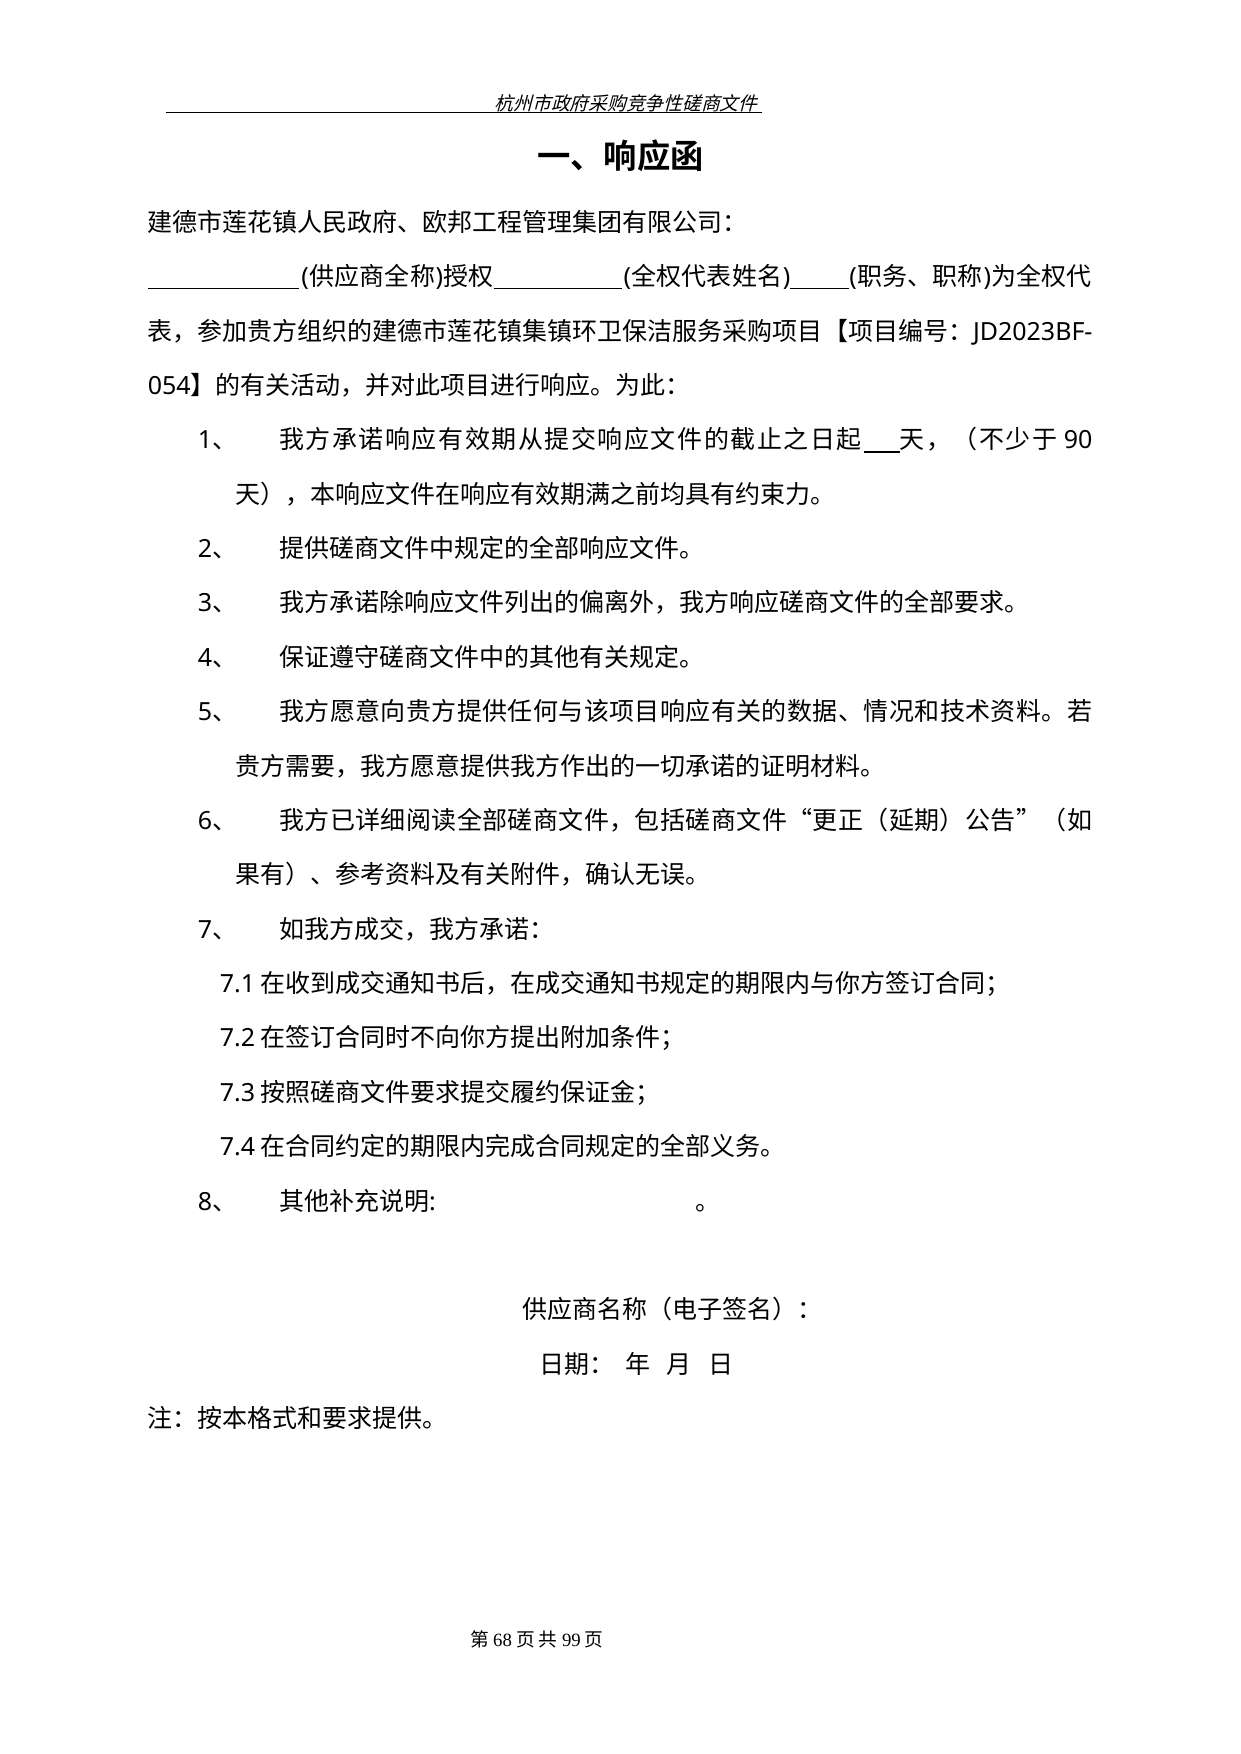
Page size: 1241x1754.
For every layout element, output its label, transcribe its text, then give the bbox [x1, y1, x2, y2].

text 日期： 年 月 日 [148, 1344, 1092, 1380]
list 我方愿意向贵方提供任何与该项目响应有关的数据、情况和技术资料。若贵方需要，我方愿意提供我方作出的一切承诺的证明材料。 [198, 692, 1092, 782]
text (供应商全称)授权 (全权代表姓名) (职务、职称)为全权代表，参加贵方组织的建德市莲花镇集镇环卫保洁服务采购项目【项目编号：JD2023BF-054】的有关活动，并对此项目进行响应。为此： [148, 257, 1092, 402]
text 注：按本格式和要求提供。 [148, 1398, 1049, 1435]
text 建德市莲花镇人民政府、欧邦工程管理集团有限公司： [148, 202, 1092, 238]
text 一、响应函 [148, 130, 1092, 178]
list 我方承诺除响应文件列出的偏离外，我方响应磋商文件的全部要求。 [198, 583, 1092, 619]
list 提供磋商文件中规定的全部响应文件。 [198, 528, 1092, 565]
list 我方承诺响应有效期从提交响应文件的截止之日起 天，（不少于90天），本响应文件在响应有效期满之前均具有约束力。 [198, 420, 1092, 510]
list 我方已详细阅读全部磋商文件，包括磋商文件“更正（延期）公告”（如果有）、参考资料及有关附件，确认无误。 [198, 800, 1092, 891]
text 7.4在合同约定的期限内完成合同规定的全部义务。 [169, 1127, 1092, 1163]
text 7.3按照磋商文件要求提交履约保证金； [169, 1072, 1092, 1108]
text 7.1在收到成交通知书后，在成交通知书规定的期限内与你方签订合同； [169, 963, 1092, 1000]
text 7.2在签订合同时不向你方提出附加条件； [169, 1018, 1092, 1054]
list 如我方成交，我方承诺： [198, 909, 1092, 945]
list 保证遵守磋商文件中的其他有关规定。 [198, 637, 1092, 673]
text 供应商名称（电子签名）： [148, 1290, 1092, 1326]
list 其他补充说明: 。 [198, 1181, 1092, 1217]
